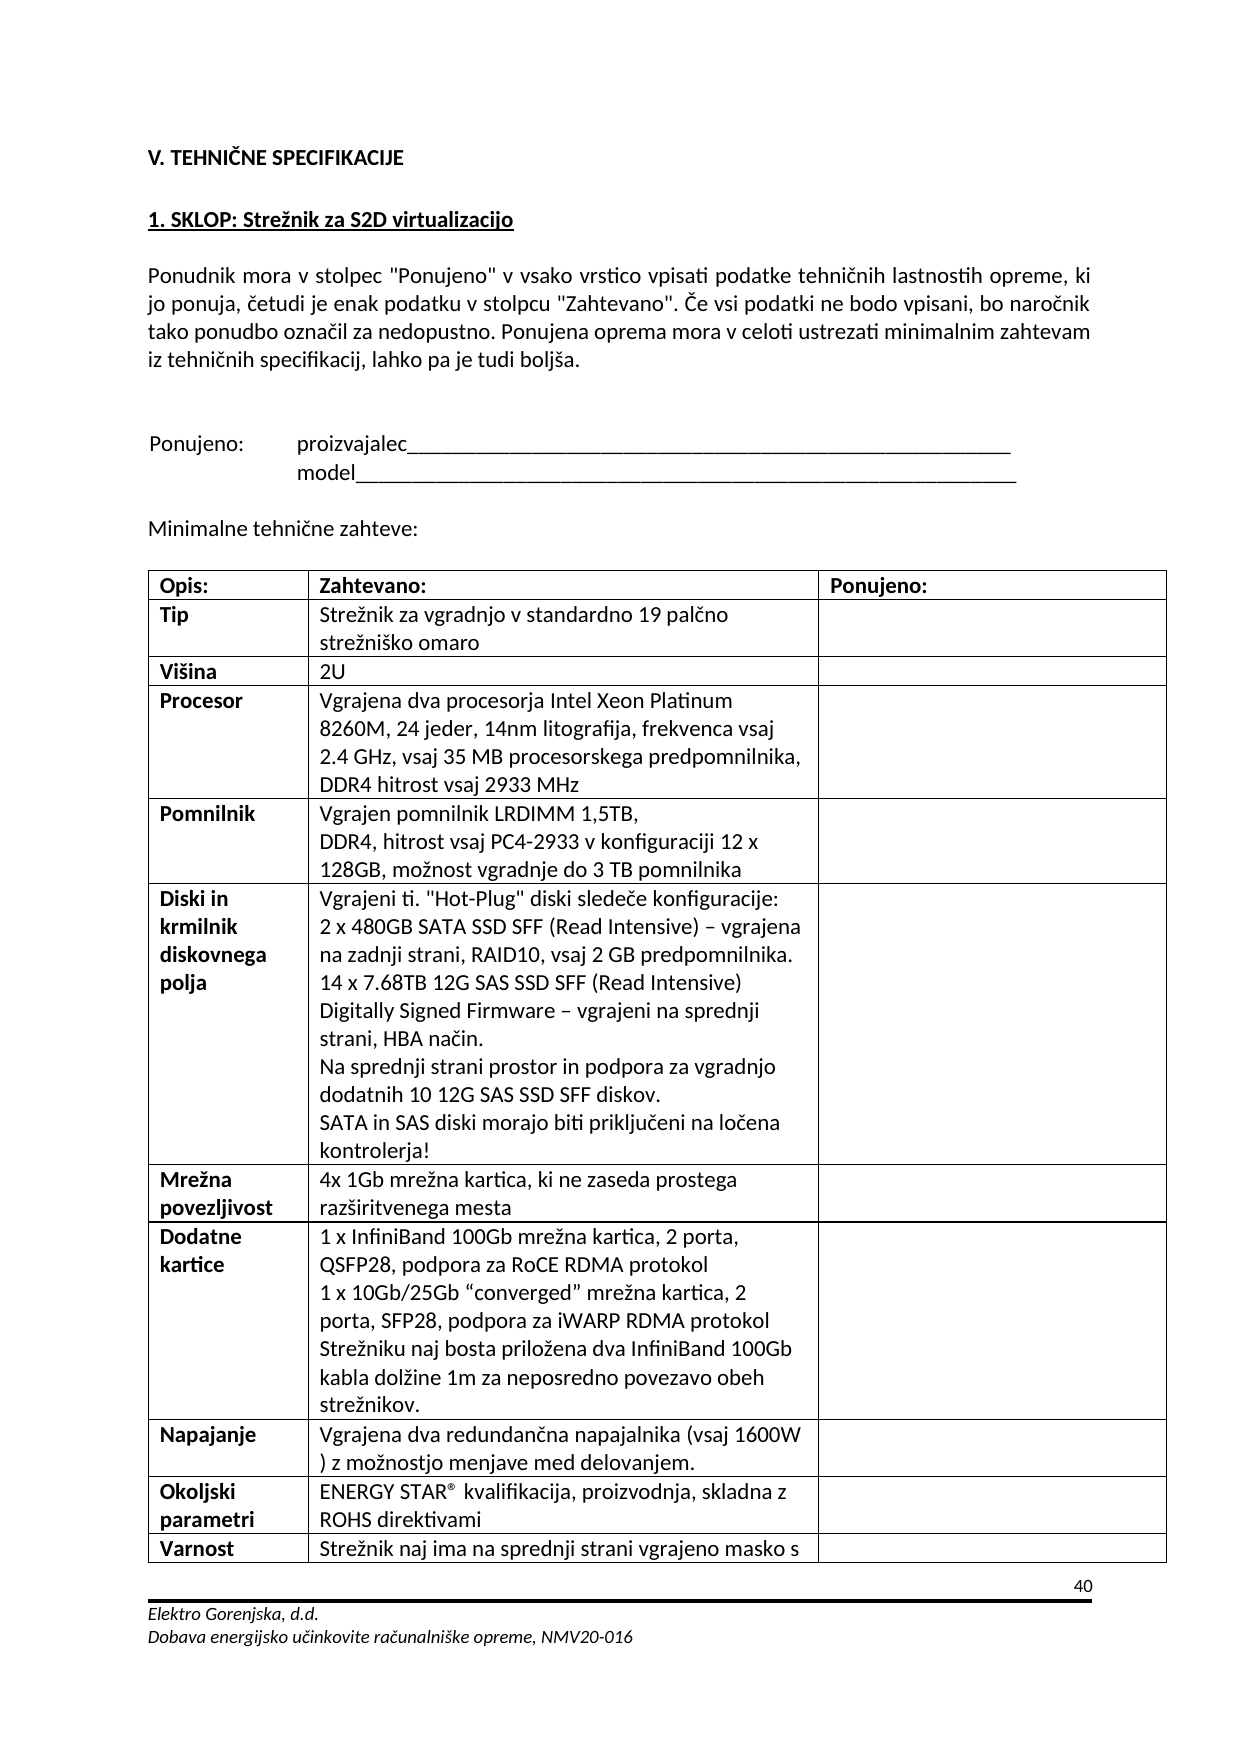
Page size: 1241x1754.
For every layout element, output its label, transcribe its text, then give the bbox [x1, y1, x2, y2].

table_cell Vgrajena dva redundančna napajalnika (vsaj 1600W) z možnostjo menjave med delovanjem. [309, 1420, 818, 1476]
table_cell Višina [149, 657, 308, 685]
table_cell [819, 1420, 1166, 1476]
table_cell [819, 1223, 1166, 1419]
table_cell Dodatne kartice [149, 1223, 308, 1419]
subtitle V. TEHNIČNE SPECIFIKACIJE [148, 143, 1092, 171]
table_cell Strežnik za vgradnjo v standardno 19 palčno strežniško omaro [309, 600, 818, 656]
table_cell 2U [309, 657, 818, 685]
text 1. SKLOP: Strežnik za S2D virtualizacijo [148, 205, 1092, 233]
text Ponujeno: proizvajalec_____________________________________________________ model__________________________________________________________ [149, 429, 1092, 486]
table_cell Procesor [149, 686, 308, 798]
table_cell [819, 1534, 1166, 1562]
table_cell Varnost [149, 1534, 308, 1562]
table_cell Napajanje [149, 1420, 308, 1476]
table_cell Vgrajena dva procesorja Intel Xeon Platinum 8260M, 24 jeder, 14nm litografija, frekvenca vsaj 2.4 GHz, vsaj 35 MB procesorskega predpomnilnika, DDR4 hitrost vsaj 2933 MHz [309, 686, 818, 798]
table_header Ponujeno: [819, 571, 1166, 599]
table_cell 4x 1Gb mrežna kartica, ki ne zaseda prostega razširitvenega mesta [309, 1165, 818, 1221]
table_header Opis: [149, 571, 308, 599]
table_cell ENERGY STAR® kvalifikacija, proizvodnja, skladna z ROHS direktivami [309, 1477, 818, 1533]
table_cell Vgrajen pomnilnik LRDIMM 1,5TB, DDR4, hitrost vsaj PC4-2933 v konfiguraciji 12 x 128GB, možnost vgradnje do 3 TB pomnilnika [309, 799, 818, 883]
text Minimalne tehnične zahteve: [148, 514, 1092, 542]
table_cell [819, 799, 1166, 883]
table_cell [819, 1477, 1166, 1533]
table_cell [819, 884, 1166, 1164]
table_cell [309, 1534, 818, 1562]
table_cell Okoljski parametri [149, 1477, 308, 1533]
table_cell [819, 657, 1166, 685]
table_cell Tip [149, 600, 308, 656]
text Ponudnik mora v stolpec "Ponujeno" v vsako vrstico vpisati podatke tehničnih lastnostih opreme, ki jo ponuja, četudi je enak podatku v stolpcu "Zahtevano". Če vsi podatki ne bodo vpisani, bo naročnik tako ponudbo označil za nedopustno. Ponujena oprema mora v celoti ustrezati minimalnim zahtevam iz tehničnih specifikacij, lahko pa je tudi boljša. [148, 261, 1092, 373]
table_cell [819, 686, 1166, 798]
table_cell Pomnilnik [149, 799, 308, 883]
table_cell Mrežna povezljivost [149, 1165, 308, 1221]
table_cell Vgrajeni ti. "Hot-Plug" diski sledeče konfiguracije: 2 x 480GB SATA SSD SFF (Read Intensive) – vgrajena na zadnji strani, RAID10, vsaj 2 GB predpomnilnika. 14 x 7.68TB 12G SAS SSD SFF (Read Intensive) Digitally Signed Firmware – vgrajeni na sprednji strani, HBA način. Na sprednji strani prostor in podpora za vgradnjo dodatnih 10 12G SAS SSD SFF diskov. SATA in SAS diski morajo biti priključeni na ločena kontrolerja! [309, 884, 818, 1164]
table_cell [819, 1165, 1166, 1221]
table_cell 1 x InfiniBand 100Gb mrežna kartica, 2 porta, QSFP28, podpora za RoCE RDMA protokol 1 x 10Gb/25Gb “converged” mrežna kartica, 2 porta, SFP28, podpora za iWARP RDMA protokol Strežniku naj bosta priložena dva InfiniBand 100Gb kabla dolžine 1m za neposredno povezavo obeh strežnikov. [309, 1223, 818, 1419]
table_header Zahtevano: [309, 571, 818, 599]
table_cell [819, 600, 1166, 656]
table_cell Diski in krmilnik diskovnega polja [149, 884, 308, 1164]
